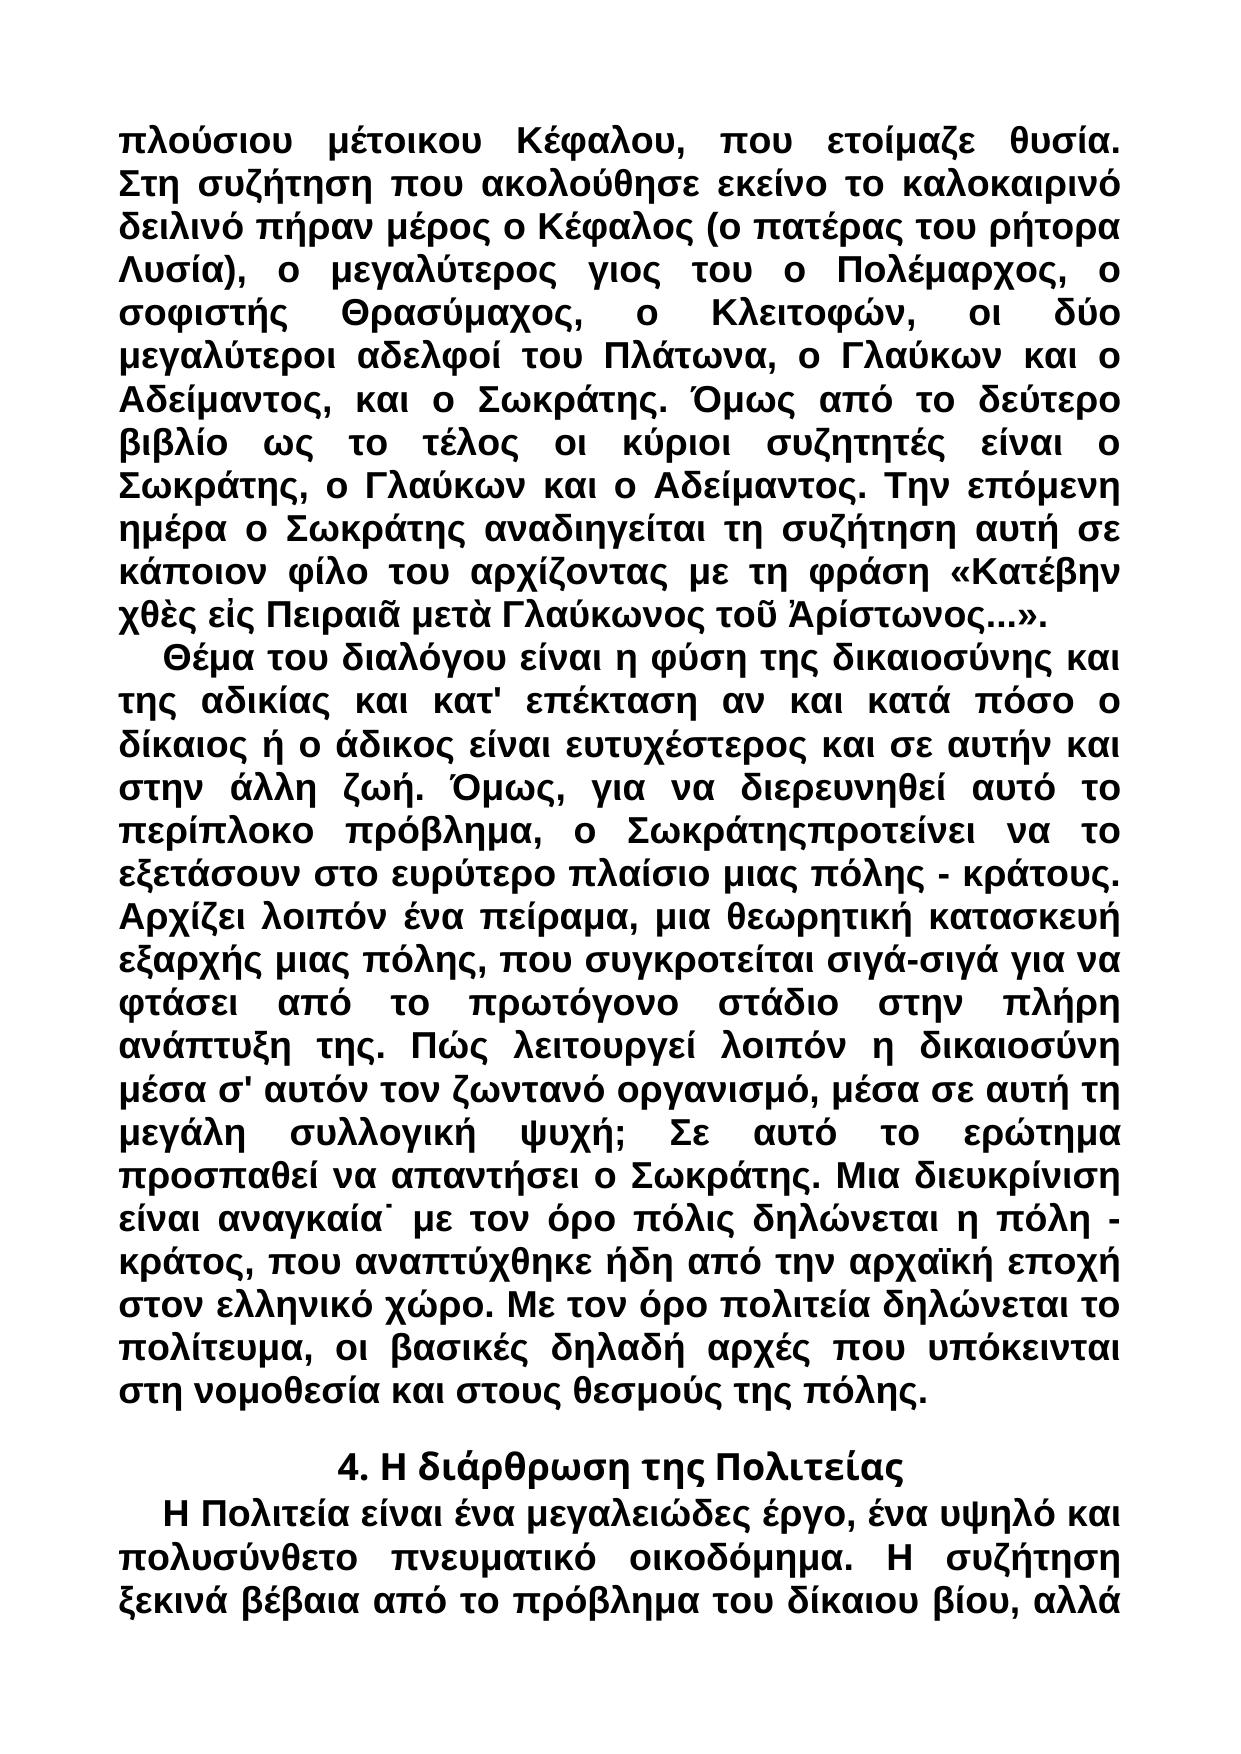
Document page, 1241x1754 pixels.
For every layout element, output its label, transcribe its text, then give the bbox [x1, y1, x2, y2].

text 4. Η διάρθρωση της Πολιτείας [118, 1441, 1122, 1492]
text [118, 1492, 1122, 1621]
text Θέμα του διαλόγου είναι η φύση της δικαιοσύνης και της αδικίας και κατ' επέκταση αν και κατά πόσο ο δίκαιος ή ο άδικος είναι ευτυχέστερος και σε αυτήν και στην άλλη ζωή. Όμως, για να διερευνηθεί αυτό το περίπλοκο πρόβλημα, ο Σωκράτηςπροτείνει να το εξετάσουν στο ευρύτερο πλαίσιο μιας πόλης - κράτους. Αρχίζει λοιπόν ένα πείραμα, μια θεωρητική κατασκευή εξαρχής μιας πόλης, που συγκροτείται σιγά-σιγά για να φτάσει από το πρωτόγονο στάδιο στην πλήρη ανάπτυξη της. Πώς λειτουργεί λοιπόν η δικαιοσύνη μέσα σ' αυτόν τον ζωντανό οργανισμό, μέσα σε αυτή τη μεγάλη συλλογική ψυχή; Σε αυτό το ερώτημα προσπαθεί να απαντήσει ο Σωκράτης. Μια διευκρίνιση είναι αναγκαία˙ με τον όρο πόλις δηλώνεται η πόλη - κράτος, που αναπτύχθηκε ήδη από την αρχαϊκή εποχή στον ελληνικό χώρο. Με τον όρο πολιτεία δηλώνεται το πολίτευμα, οι βασικές δηλαδή αρχές που υπόκεινται στη νομοθεσία και στους θεσμούς της πόλης. [118, 636, 1122, 1412]
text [118, 118, 1122, 636]
